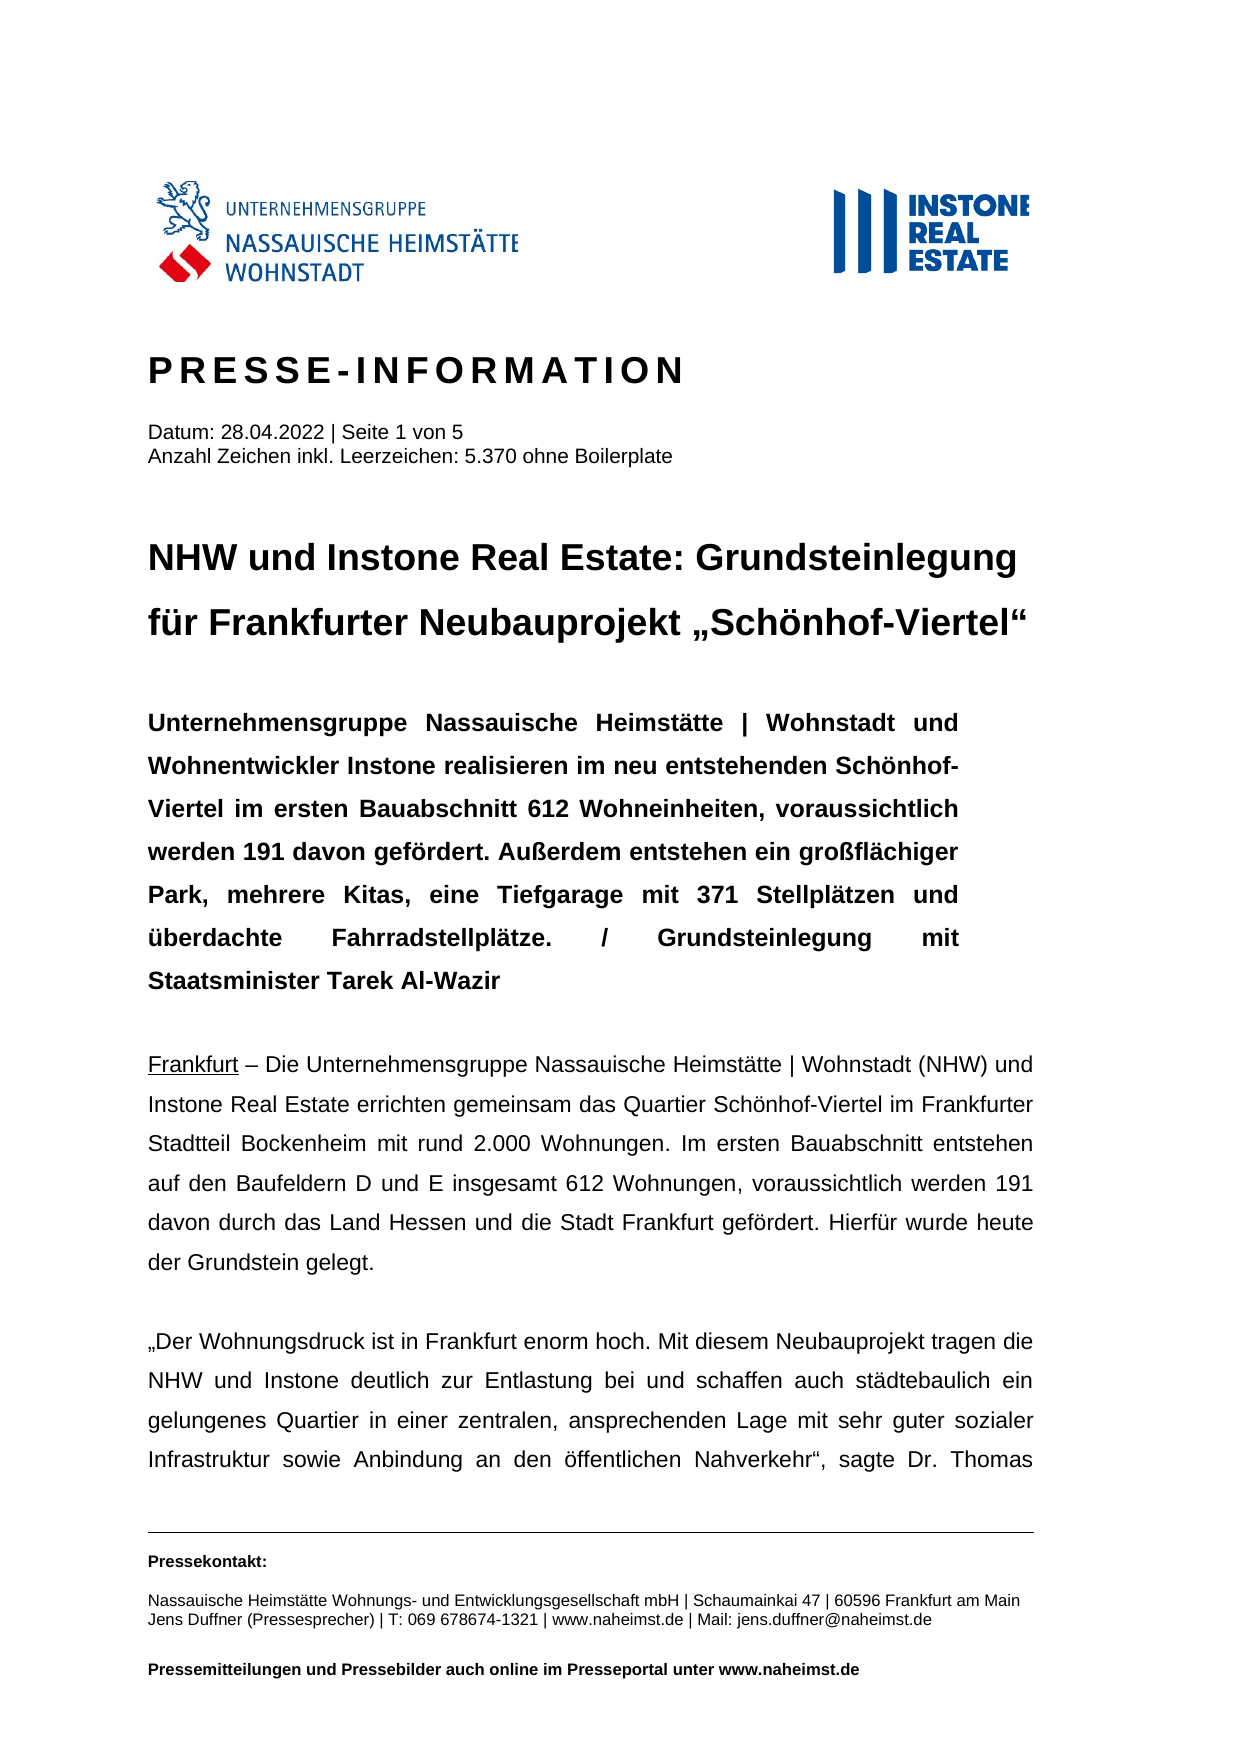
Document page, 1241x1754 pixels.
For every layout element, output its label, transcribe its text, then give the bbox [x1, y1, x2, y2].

text Unternehmensgruppe Nassauische Heimstätte | Wohnstadt und Wohnentwickler Instone realisieren im neu entstehenden Schönhof-Viertel im ersten Bauabschnitt 612 Wohneinheiten, voraussichtlich werden 191 davon gefördert. Außerdem entstehen ein großflächiger Park, mehrere Kitas, eine Tiefgarage mit 371 Stellplätzen und überdachte Fahrradstellplätze. / Grundsteinlegung mit Staatsminister Tarek Al-Wazir [148, 707, 960, 995]
text Frankfurt – Die Unternehmensgruppe Nassauische Heimstätte | Wohnstadt (NHW) und Instone Real Estate errichten gemeinsam das Quartier Schönhof-Viertel im Frankfurter Stadtteil Bockenheim mit rund 2.000 Wohnungen. Im ersten Bauabschnitt entstehen auf den Baufeldern D und E insgesamt 612 Wohnungen, voraussichtlich werden 191 davon durch das Land Hessen und die Stadt Frankfurt gefördert. Hierfür wurde heute der Grundstein gelegt. [148, 1051, 1034, 1275]
picture [832, 188, 1029, 273]
text NHW und Instone Real Estate: Grundsteinlegung für Frankfurter Neubauprojekt „Schönhof-Viertel“ [148, 535, 1034, 643]
text „Der Wohnungsdruck ist in Frankfurt enorm hoch. Mit diesem Neubauprojekt tragen die NHW und Instone deutlich zur Entlastung bei und schaffen auch städtebaulich ein gelungenes Quartier in einer zentralen, ansprechenden Lage mit sehr guter sozialer Infrastruktur sowie Anbindung an den öffentlichen Nahverkehr“, sagte Dr. Thomas Hain, Leitender NHW-Geschäftsführer, bei der Grundsteinlegung im Beisein von Staatsminister Tarek Al-Wazir und Mike Josef, Planungsdezernent der Stadt Frankfurt. Ralf Werner, Geschäftsführer der Instone Real Estate: „Mit der Grundsteinlegung der ersten Baufelder haben wir den nächsten wichtigen Schritt auf dem Weg zur Schaffung eines sozial durchmischten und familienfreundlichen Quartiers erreicht. Das Projekt wird seinen zukünftigen Bewohnern eine hohe Lebensqualität sowie auch eine hohe architektonische Vielfalt bieten.“ Die Voraussetzungen dafür wurden durch einen Architektenwettbewerb geschaffen, der im Vorfeld für alle Baufelder stattgefunden hatte. [148, 1328, 1034, 1472]
picture [155, 181, 518, 281]
